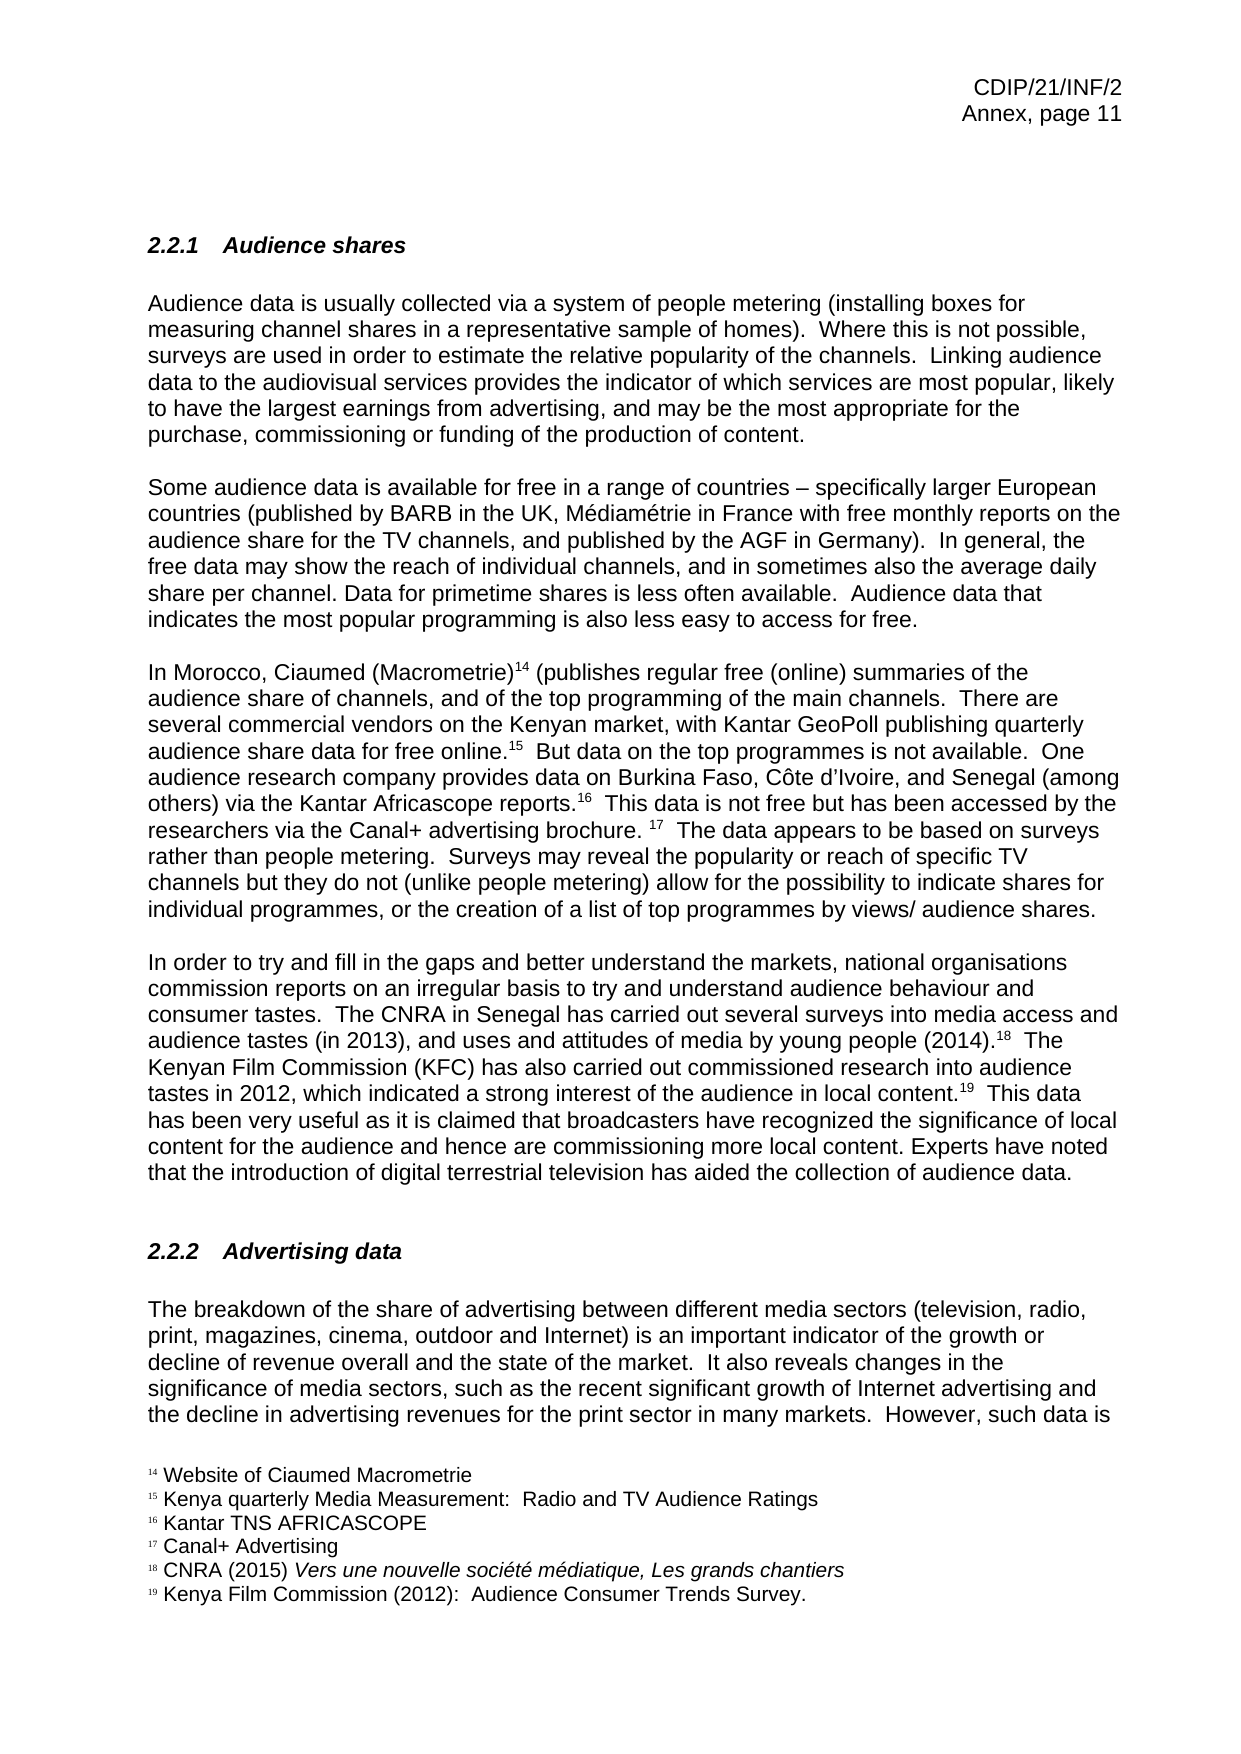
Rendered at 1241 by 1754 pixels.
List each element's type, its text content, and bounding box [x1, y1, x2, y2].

subtitle 2.2.2 Advertising data [148, 1238, 1122, 1265]
subtitle 2.2.1 Audience shares [148, 232, 1122, 258]
text Some audience data is available for free in a range of countries – specifically larger European countries (published by BARB in the UK, Médiamétrie in France with free monthly reports on the audience share for the TV channels, and published by the AGF in Germany). In general, the free data may show the reach of individual channels, and in sometimes also the average daily share per channel. Data for primetime shares is less often available. Audience data that indicates the most popular programming is also less easy to access for free. [148, 474, 1122, 632]
text In order to try and fill in the gaps and better understand the markets, national organisations commission reports on an irregular basis to try and understand audience behaviour and consumer tastes. The CNRA in Senegal has carried out several surveys into media access and audience tastes (in 2013), and uses and attitudes of media by young people (2014). The Kenyan Film Commission (KFC) has also carried out commissioned research into audience tastes in 2012, which indicated a strong interest of the audience in local content. This data has been very useful as it is claimed that broadcasters have recognized the significance of local content for the audience and hence are commissioning more local content. Experts have noted that the introduction of digital terrestrial television has aided the collection of audience data. [148, 948, 1122, 1186]
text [148, 1296, 1122, 1428]
text Audience data is usually collected via a system of people metering (installing boxes for measuring channel shares in a representative sample of homes). Where this is not possible, surveys are used in order to estimate the relative popularity of the channels. Linking audience data to the audiovisual services provides the indicator of which services are most popular, likely to have the largest earnings from advertising, and may be the most appropriate for the purchase, commissioning or funding of the production of content. [148, 289, 1122, 448]
text In Morocco, Ciaumed (Macrometrie) (publishes regular free (online) summaries of the audience share of channels, and of the top programming of the main channels. There are several commercial vendors on the Kenyan market, with Kantar GeoPoll publishing quarterly audience share data for free online. But data on the top programmes is not available. One audience research company provides data on Burkina Faso, Côte d’Ivoire, and Senegal (among others) via the Kantar Africascope reports. This data is not free but has been accessed by the researchers via the Canal+ advertising brochure. The data appears to be based on surveys rather than people metering. Surveys may reveal the popularity or reach of specific TV channels but they do not (unlike people metering) allow for the possibility to indicate shares for individual programmes, or the creation of a list of top programmes by views/ audience shares. [148, 658, 1122, 922]
